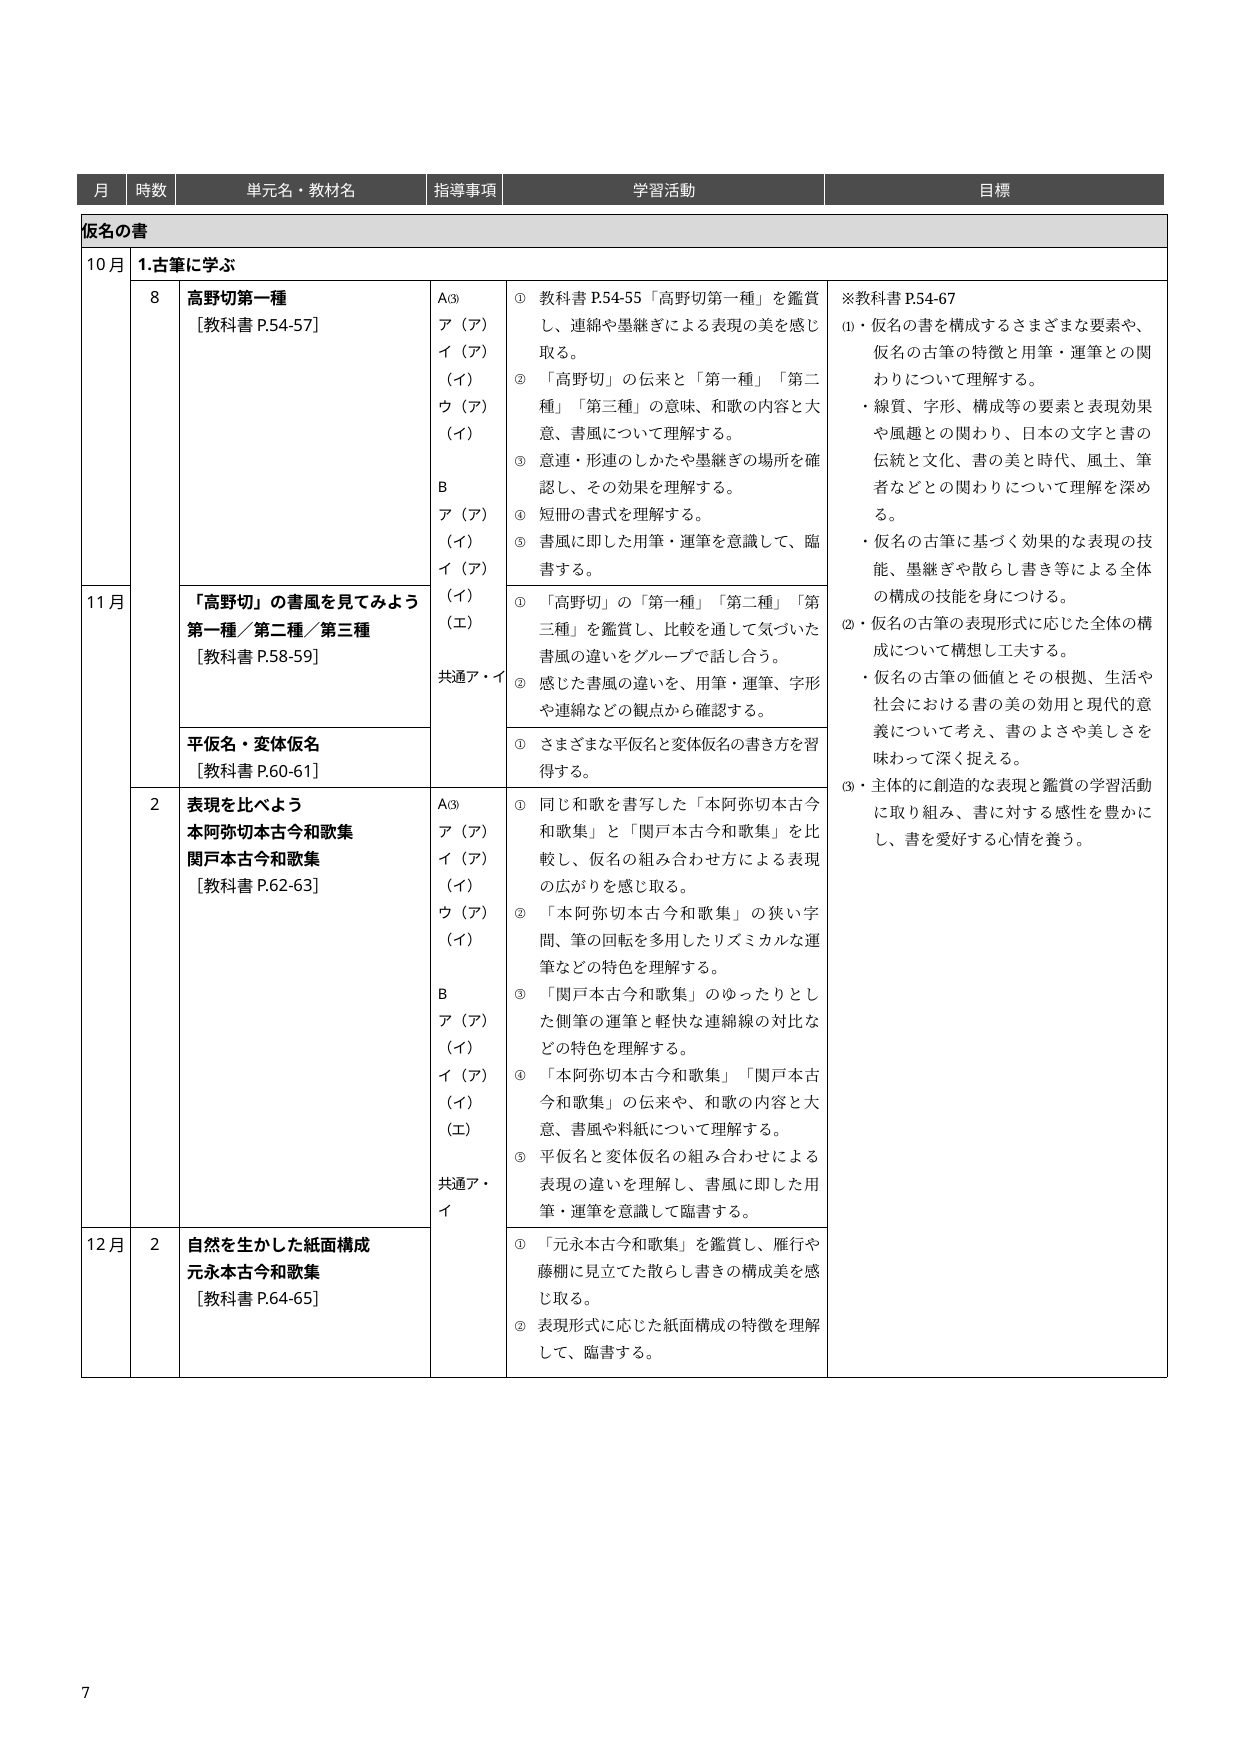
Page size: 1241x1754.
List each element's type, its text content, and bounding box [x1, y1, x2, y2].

table_cell 同じ和歌を書写した「本阿弥切本古今和歌集」と「関戸本古今和歌集」を比較し、仮名の組み合わせ方による表現の広がりを感じ取る。 「本阿弥切本古今和歌集」の狭い字間、筆の回転を多用したリズミカルな運筆などの特色を理解する。 「関戸本古今和歌集」のゆったりとした側筆の運筆と軽快な連綿線の対比などの特色を理解する。 「本阿弥切本古今和歌集」「関戸本古今和歌集」の伝来や、和歌の内容と大意、書風や料紙について理解する。 平仮名と変体仮名の組み合わせによる表現の違いを理解し、書風に即した用筆・運筆を意識して臨書する。 [507, 788, 827, 1227]
table_cell 「高野切」の「第一種」「第二種」「第三種」を鑑賞し、比較を通して気づいた書風の違いをグループで話し合う。 感じた書風の違いを、用筆・運筆、字形や連綿などの観点から確認する。 [507, 586, 827, 726]
table_cell さまざまな平仮名と変体仮名の書き方を習得する。 [507, 728, 827, 787]
table_cell 8 [131, 281, 179, 787]
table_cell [431, 788, 506, 1377]
table_header 仮名の書 [82, 215, 1167, 247]
table_cell 10月 [82, 248, 130, 585]
table_cell 2 [131, 1228, 179, 1377]
table_cell 1.古筆に学ぶ [131, 248, 1167, 280]
table_cell 12月 [82, 1228, 130, 1377]
table_cell 高野切第一種 ［教科書P.54-57］ [180, 281, 430, 585]
table_cell 平仮名・変体仮名 ［教科書P.60-61］ [180, 728, 430, 787]
table_cell 「高野切」の書風を見てみよう 第一種／第二種／第三種 ［教科書P.58-59］ [180, 586, 430, 726]
table_cell 自然を生かした紙面構成 元永本古今和歌集 ［教科書P.64-65］ [180, 1228, 430, 1377]
table_cell 表現を比べよう 本阿弥切本古今和歌集 関戸本古今和歌集 ［教科書P.62-63］ [180, 788, 430, 1227]
table_cell 2 [131, 788, 179, 1227]
table_cell 11月 [82, 586, 130, 1227]
table_cell 教科書P.54-55「高野切第一種」を鑑賞し、連綿や墨継ぎによる表現の美を感じ取る。 「高野切」の伝来と「第一種」「第二種」「第三種」の意味、和歌の内容と大意、書風について理解する。 意連・形連のしかたや墨継ぎの場所を確認し、その効果を理解する。 短冊の書式を理解する。 書風に即した用筆・運筆を意識して、臨書する。 [507, 281, 827, 585]
table_cell A⑶ ア（ア） イ（ア）（イ） ウ（ア）（イ） B ア（ア）（イ） イ（ア）（イ）（エ） 共通ア・イ [431, 281, 506, 787]
table_cell ※教科書P.54-67 ⑴・仮名の書を構成するさまざまな要素や、仮名の古筆の特徴と用筆・運筆との関わりについて理解する。 ・線質、字形、構成等の要素と表現効果や風趣との関わり、日本の文字と書の伝統と文化、書の美と時代、風土、筆者などとの関わりについて理解を深める。 ・仮名の古筆に基づく効果的な表現の技能、墨継ぎや散らし書き等による全体の構成の技能を身につける。 ⑵・仮名の古筆の表現形式に応じた全体の構成について構想し工夫する。 ・仮名の古筆の価値とその根拠、生活や社会における書の美の効用と現代的意義について考え、書のよさや美しさを味わって深く捉える。 ⑶・主体的に創造的な表現と鑑賞の学習活動に取り組み、書に対する感性を豊かにし、書を愛好する心情を養う。 [828, 281, 1167, 1377]
table_cell 「元永本古今和歌集」を鑑賞し、雁行や藤棚に見立てた散らし書きの構成美を感じ取る。 表現形式に応じた紙面構成の特徴を理解して、臨書する。 [507, 1228, 827, 1377]
